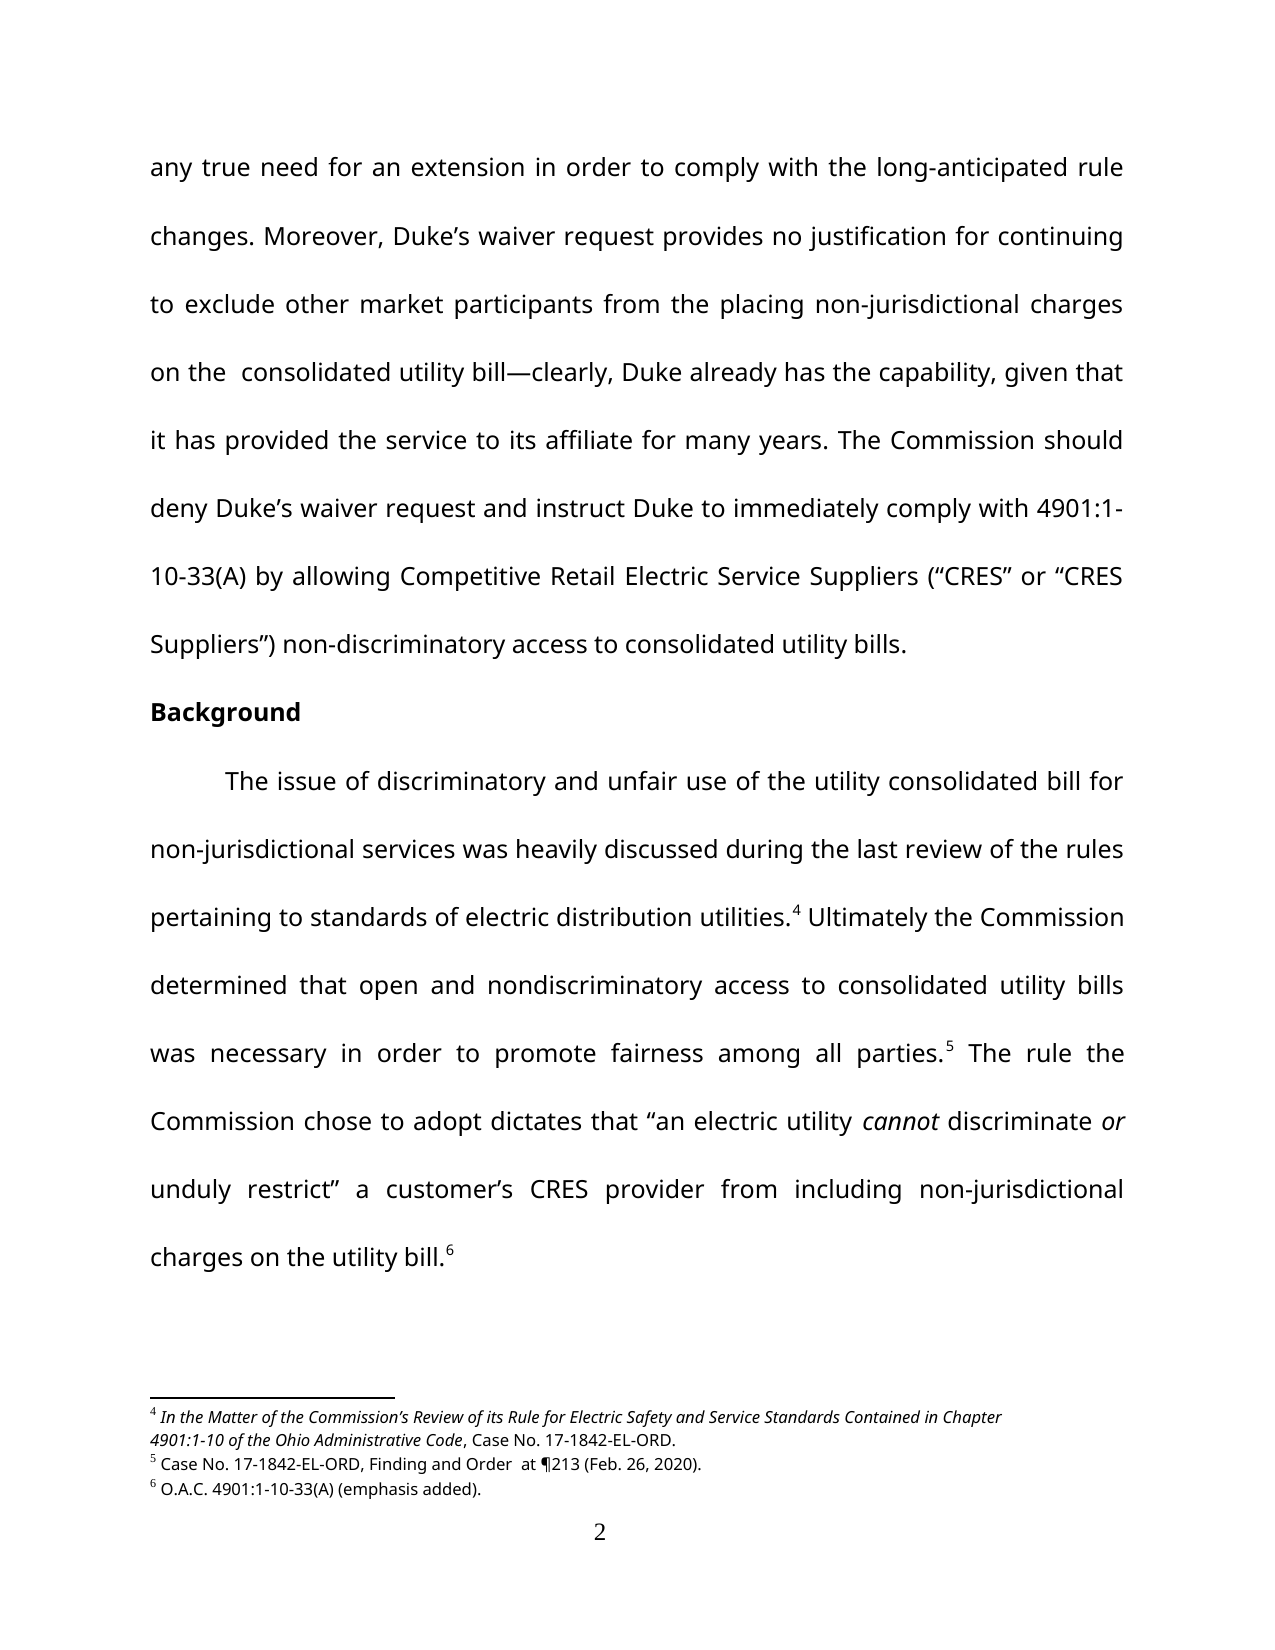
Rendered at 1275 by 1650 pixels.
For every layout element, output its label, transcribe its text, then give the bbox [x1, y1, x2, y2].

text The issue of discriminatory and unfair use of the utility consolidated bill for non-jurisdictional services was heavily discussed during the last review of the rules pertaining to standards of electric distribution utilities. Ultimately the Commission determined that open and nondiscriminatory access to consolidated utility bills was necessary in order to promote fairness among all parties. The rule the Commission chose to adopt dictates that “an electric utility cannot discriminate or unduly restrict” a customer’s CRES provider from including non-jurisdictional charges on the utility bill. [150, 763, 1125, 1274]
text Background [150, 695, 1125, 729]
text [150, 150, 1125, 661]
